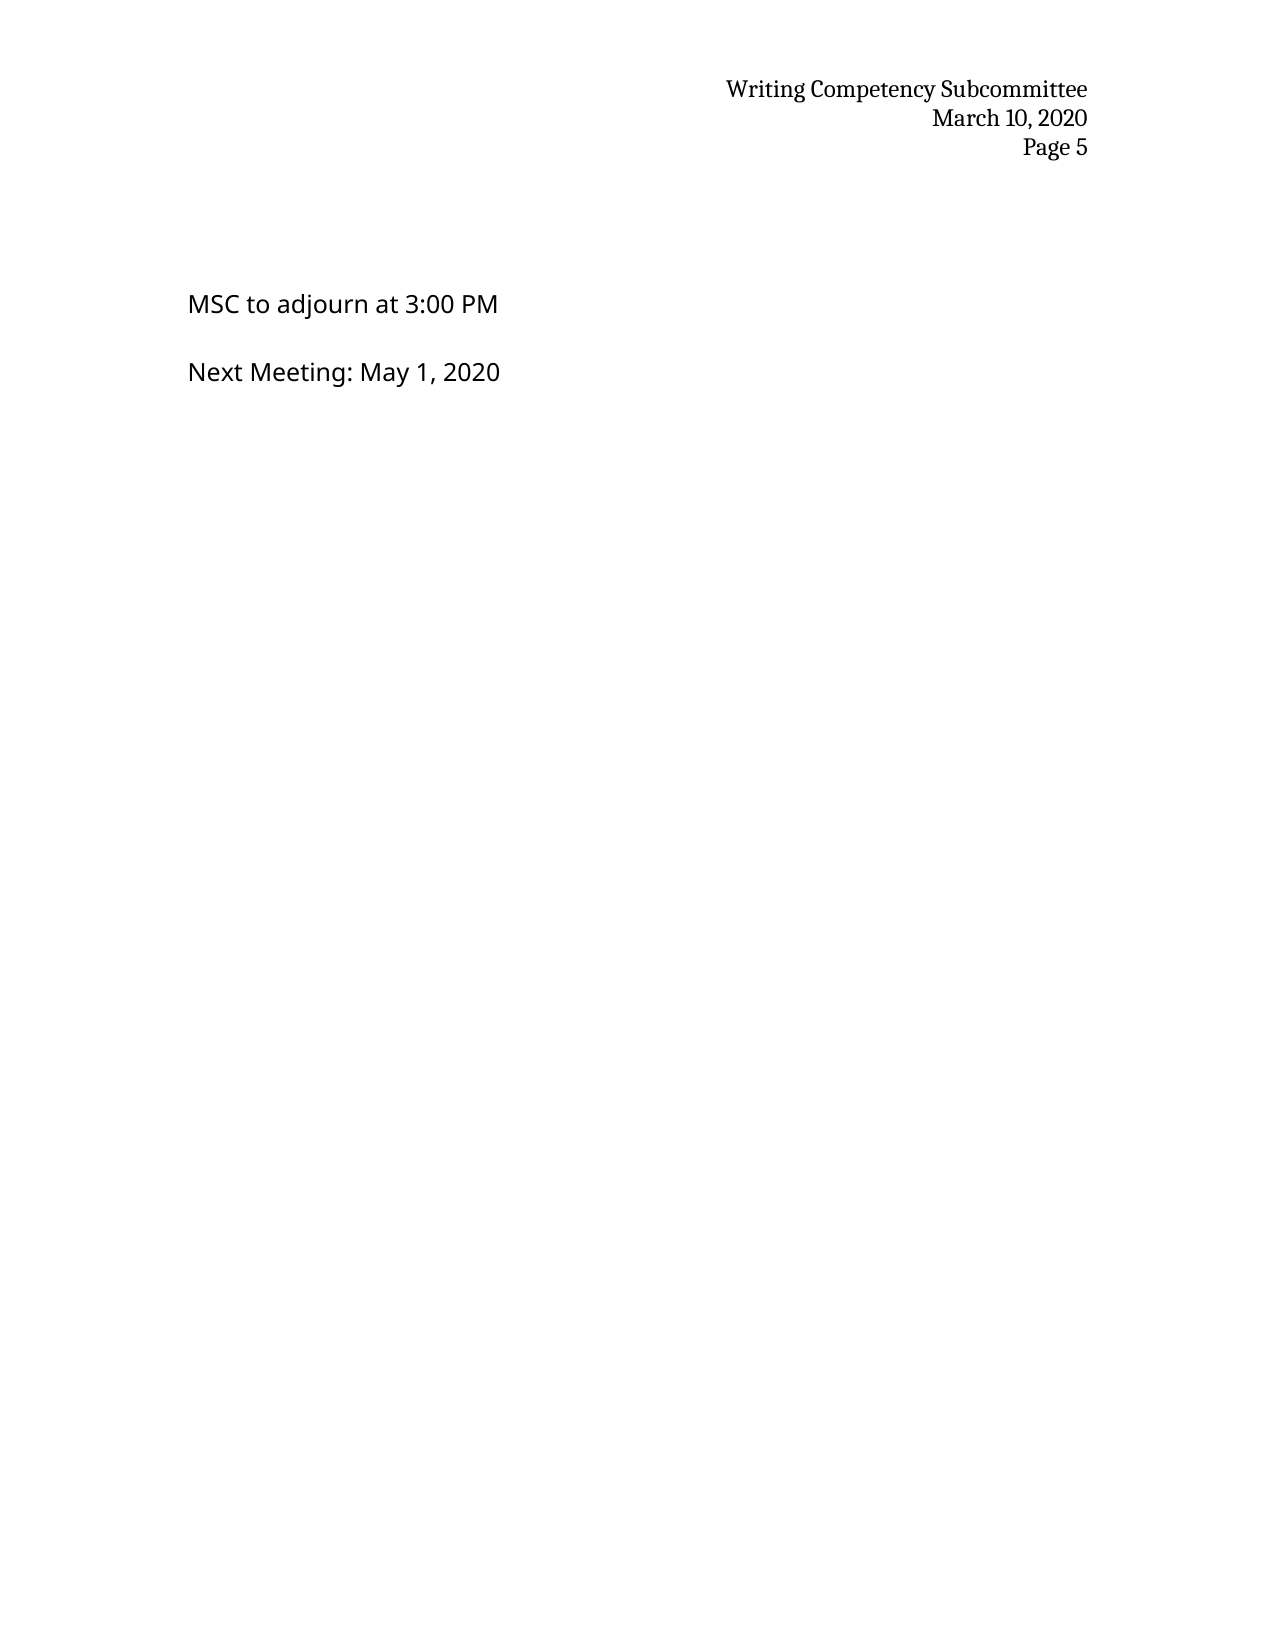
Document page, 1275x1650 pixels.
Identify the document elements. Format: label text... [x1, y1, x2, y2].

text MSC to adjourn at 3:00 PM [187, 287, 1087, 321]
text Next Meeting: May 1, 2020 [187, 355, 1087, 389]
